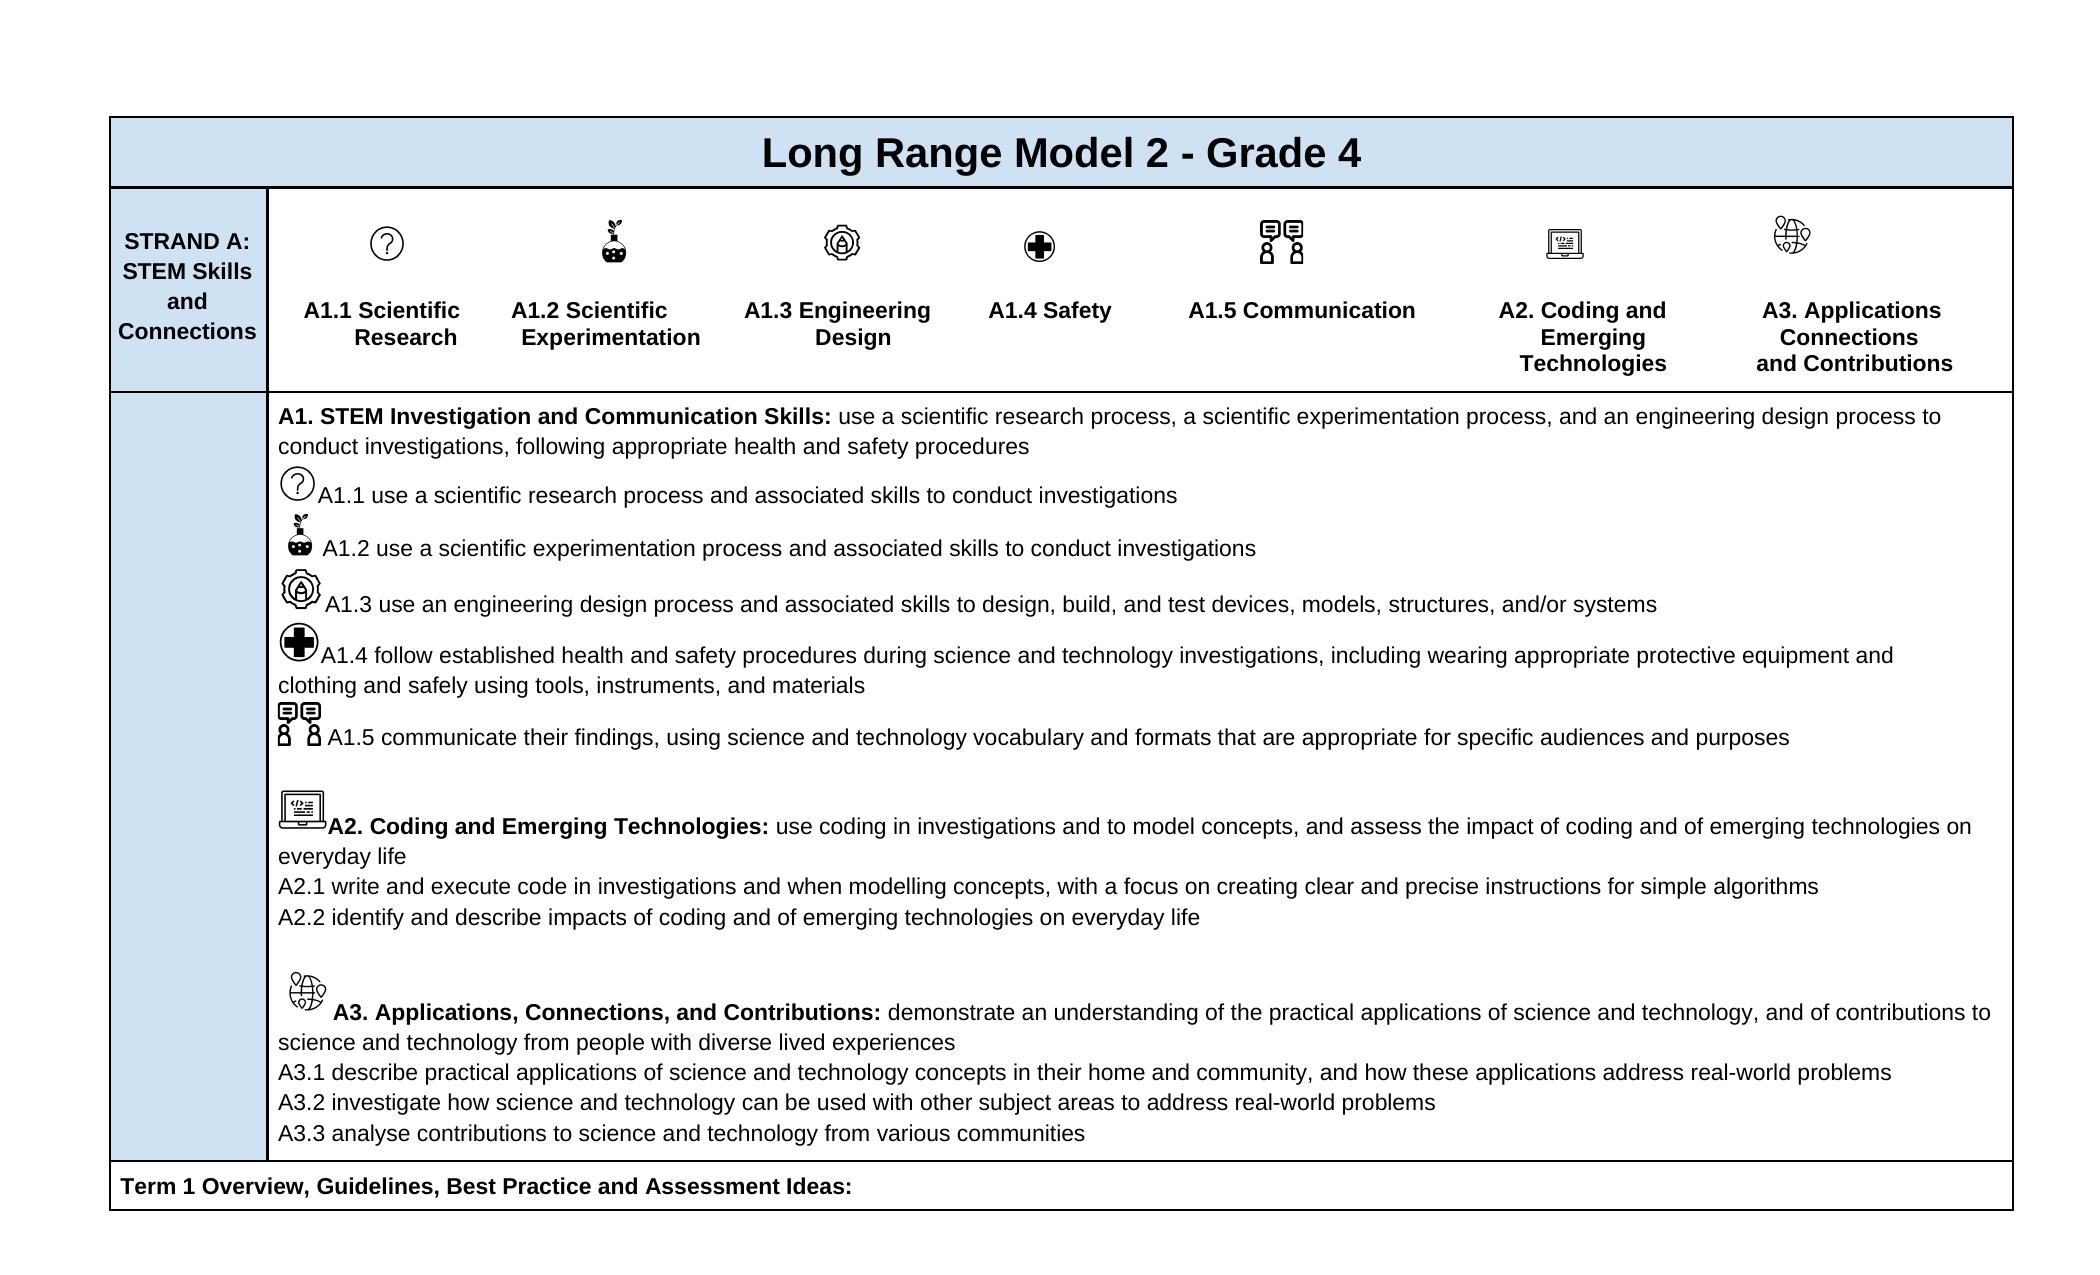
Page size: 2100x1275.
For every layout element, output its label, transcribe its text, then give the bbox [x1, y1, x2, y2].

table_header Long Range Model 2 - Grade 4 [111, 118, 2012, 186]
picture [1022, 229, 1057, 264]
picture [1762, 207, 1818, 264]
picture [277, 463, 318, 504]
picture [277, 512, 323, 557]
picture [820, 221, 863, 264]
picture [367, 223, 407, 264]
table_cell [111, 393, 266, 1160]
table_cell STRAND A: STEM Skills and Connections [111, 189, 266, 391]
picture [277, 784, 328, 835]
picture [1260, 220, 1304, 264]
picture [277, 565, 325, 613]
picture [277, 963, 333, 1021]
table_cell A1.1 Scientific A1.2 Scientific A1.3 Engineering A1.4 Safety A1.5 Communication A2. Coding and A3. Applications Research Experimentation Design Emerging Connections Technologies and Contributions [269, 189, 2012, 391]
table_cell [111, 1162, 2012, 1209]
picture [277, 621, 321, 664]
picture [277, 702, 321, 746]
picture [1545, 224, 1584, 264]
picture [591, 218, 637, 264]
table_cell A1. STEM Investigation and Communication Skills: use a scientific research process, a scientific experimentation process, and an engineering design process to conduct investigations, following appropriate health and safety procedures A1.1 use a scientific research process and associated skills to conduct investigations A1.2 use a scientific experimentation process and associated skills to conduct investigations A1.3 use an engineering design process and associated skills to design, build, and test devices, models, structures, and/or systems A1.4 follow established health and safety procedures during science and technology investigations, including wearing appropriate protective equipment and clothing and safely using tools, instruments, and materials A1.5 communicate their findings, using science and technology vocabulary and formats that are appropriate for specific audiences and purposes A2. Coding and Emerging Technologies: use coding in investigations and to model concepts, and assess the impact of coding and of emerging technologies on everyday life A2.1 write and execute code in investigations and when modelling concepts, with a focus on creating clear and precise instructions for simple algorithms A2.2 identify and describe impacts of coding and of emerging technologies on everyday life A3. Applications, Connections, and Contributions: demonstrate an understanding of the practical applications of science and technology, and of contributions to science and technology from people with diverse lived experiences A3.1 describe practical applications of science and technology concepts in their home and community, and how these applications address real-world problems A3.2 investigate how science and technology can be used with other subject areas to address real-world problems A3.3 analyse contributions to science and technology from various communities [269, 393, 2012, 1160]
